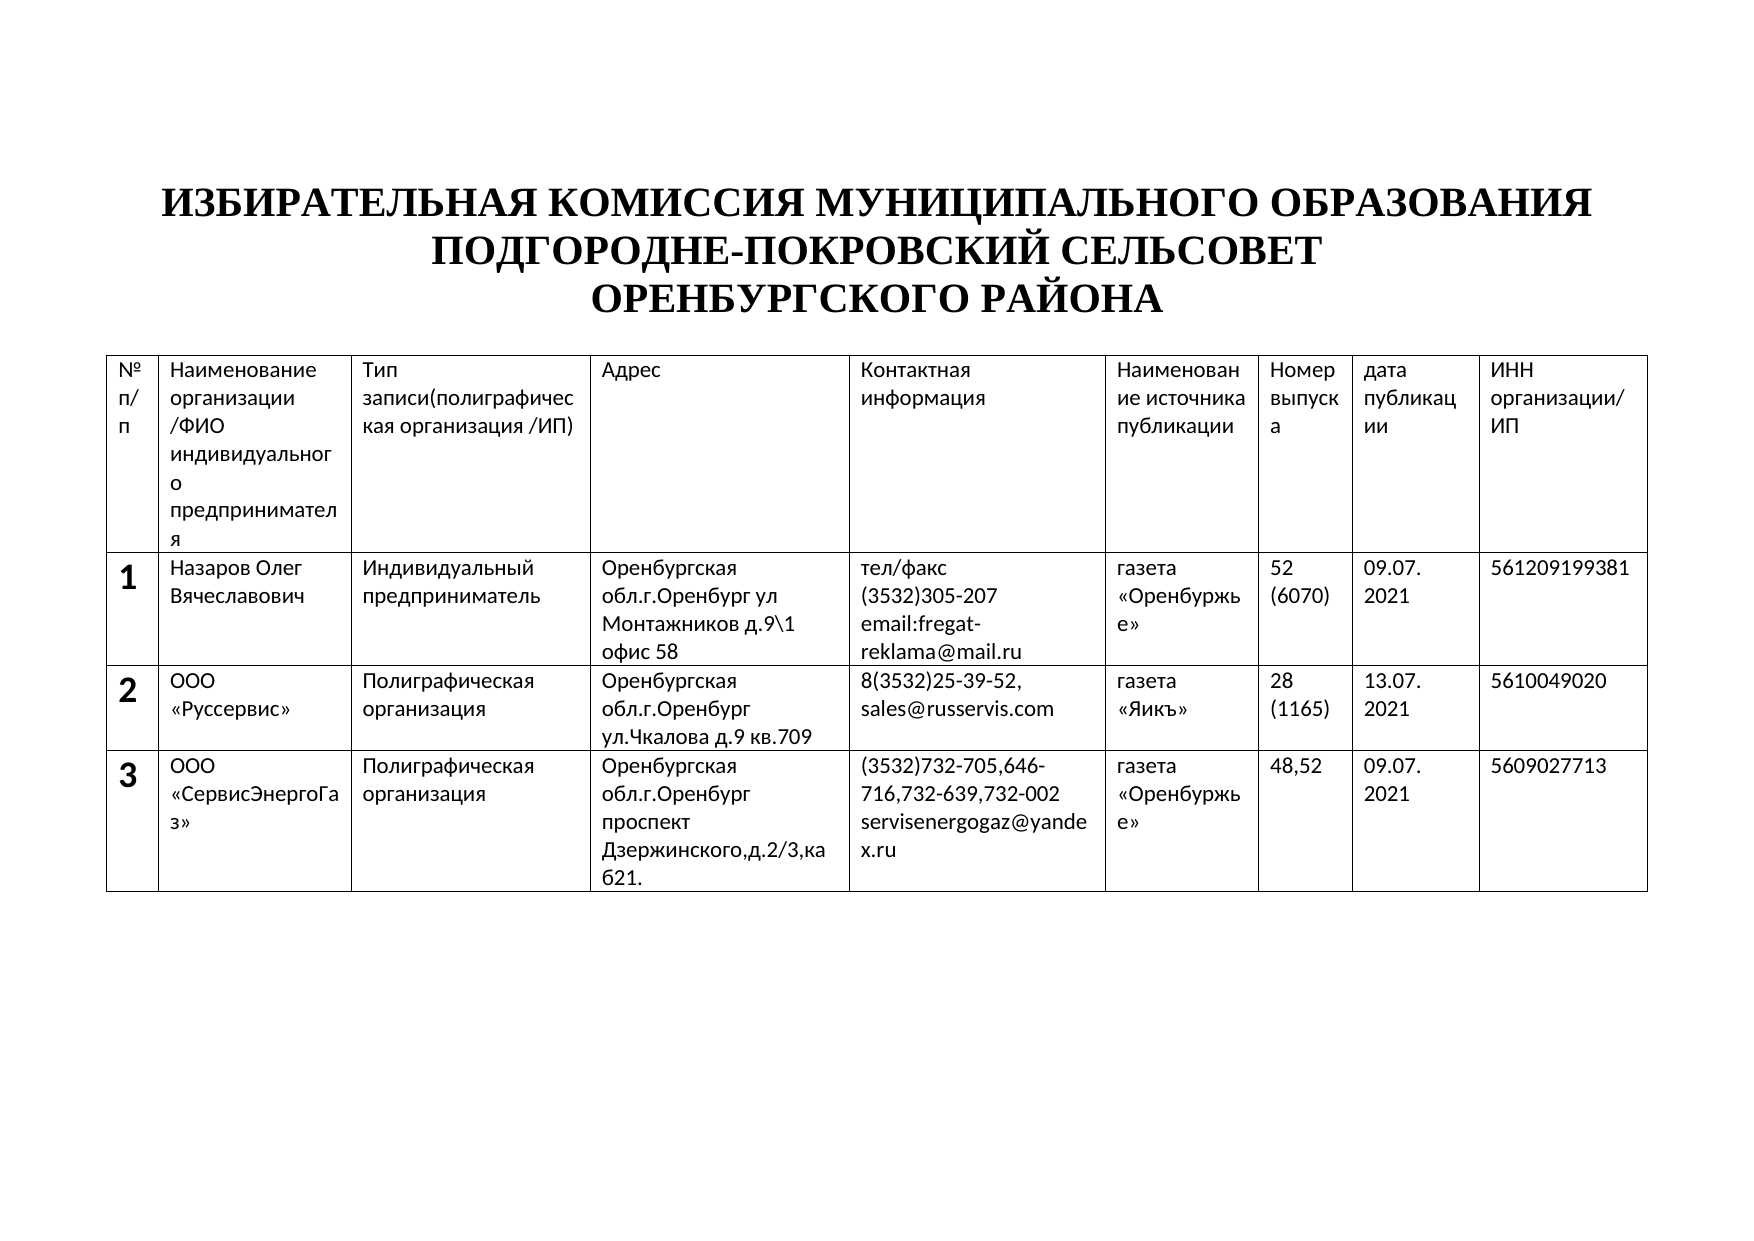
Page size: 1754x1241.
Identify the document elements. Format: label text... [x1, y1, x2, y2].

text ИЗБИРАТЕЛЬНАЯ КОМИССИЯ МУНИЦИПАЛЬНОГО ОБРАЗОВАНИЯ ПОДГОРОДНЕ-ПОКРОВСКИЙ СЕЛЬСОВЕТ [118, 177, 1636, 273]
table_header дата публикации [1353, 356, 1479, 552]
table_header Контактная информация [850, 356, 1105, 552]
table_header Адрес [591, 356, 849, 552]
table_header ИНН организации/ИП [1480, 356, 1647, 552]
table_cell 09.07. 2021 [1353, 751, 1479, 891]
table_cell 09.07. 2021 [1353, 553, 1479, 665]
table_cell 13.07. 2021 [1353, 666, 1479, 750]
table_header Наименование источника публикации [1106, 356, 1258, 552]
table_cell 48,52 [1259, 751, 1352, 891]
table_cell 3 [107, 751, 158, 891]
table_header Номер выпуска [1259, 356, 1352, 552]
table_cell Индивидуальный предприниматель [352, 553, 590, 665]
table_cell 5609027713 [1480, 751, 1647, 891]
table_cell 5610049020 [1480, 666, 1647, 750]
table_cell 1 [107, 553, 158, 665]
table_cell 28 (1165) [1259, 666, 1352, 750]
table_cell Полиграфическая организация [352, 751, 590, 891]
table_cell газета «Яикъ» [1106, 666, 1258, 750]
table_cell 561209199381 [1480, 553, 1647, 665]
table_cell газета «Оренбуржье» [1106, 553, 1258, 665]
table_cell Полиграфическая организация [352, 666, 590, 750]
text ОРЕНБУРГСКОГО РАЙОНА [118, 273, 1636, 321]
table_cell тел/факс (3532)305-207 email:fregat-reklama@mail.ru [850, 553, 1105, 665]
table_header № п/п [107, 356, 158, 552]
table_cell 8(3532)25-39-52, sales@russervis.com [850, 666, 1105, 750]
table_cell ООО «СервисЭнергоГаз» [159, 751, 351, 891]
table_cell 52 (6070) [1259, 553, 1352, 665]
table_cell (3532)732-705,646-716,732-639,732-002 servisenergogaz@yandex.ru [850, 751, 1105, 891]
table_cell Назаров Олег Вячеславович [159, 553, 351, 665]
table_cell ООО «Руссервис» [159, 666, 351, 750]
table_cell газета «Оренбуржье» [1106, 751, 1258, 891]
table_header Наименование организации /ФИО индивидуального предпринимателя [159, 356, 351, 552]
table_cell 2 [107, 666, 158, 750]
table_cell Оренбургская обл.г.Оренбург ул Монтажников д.9\1 офис 58 [591, 553, 849, 665]
table_cell Оренбургская обл.г.Оренбург ул.Чкалова д.9 кв.709 [591, 666, 849, 750]
table_header Тип записи(полиграфическая организация /ИП) [352, 356, 590, 552]
table_cell Оренбургская обл.г.Оренбург проспект Дзержинского,д.2/3,каб21. [591, 751, 849, 891]
